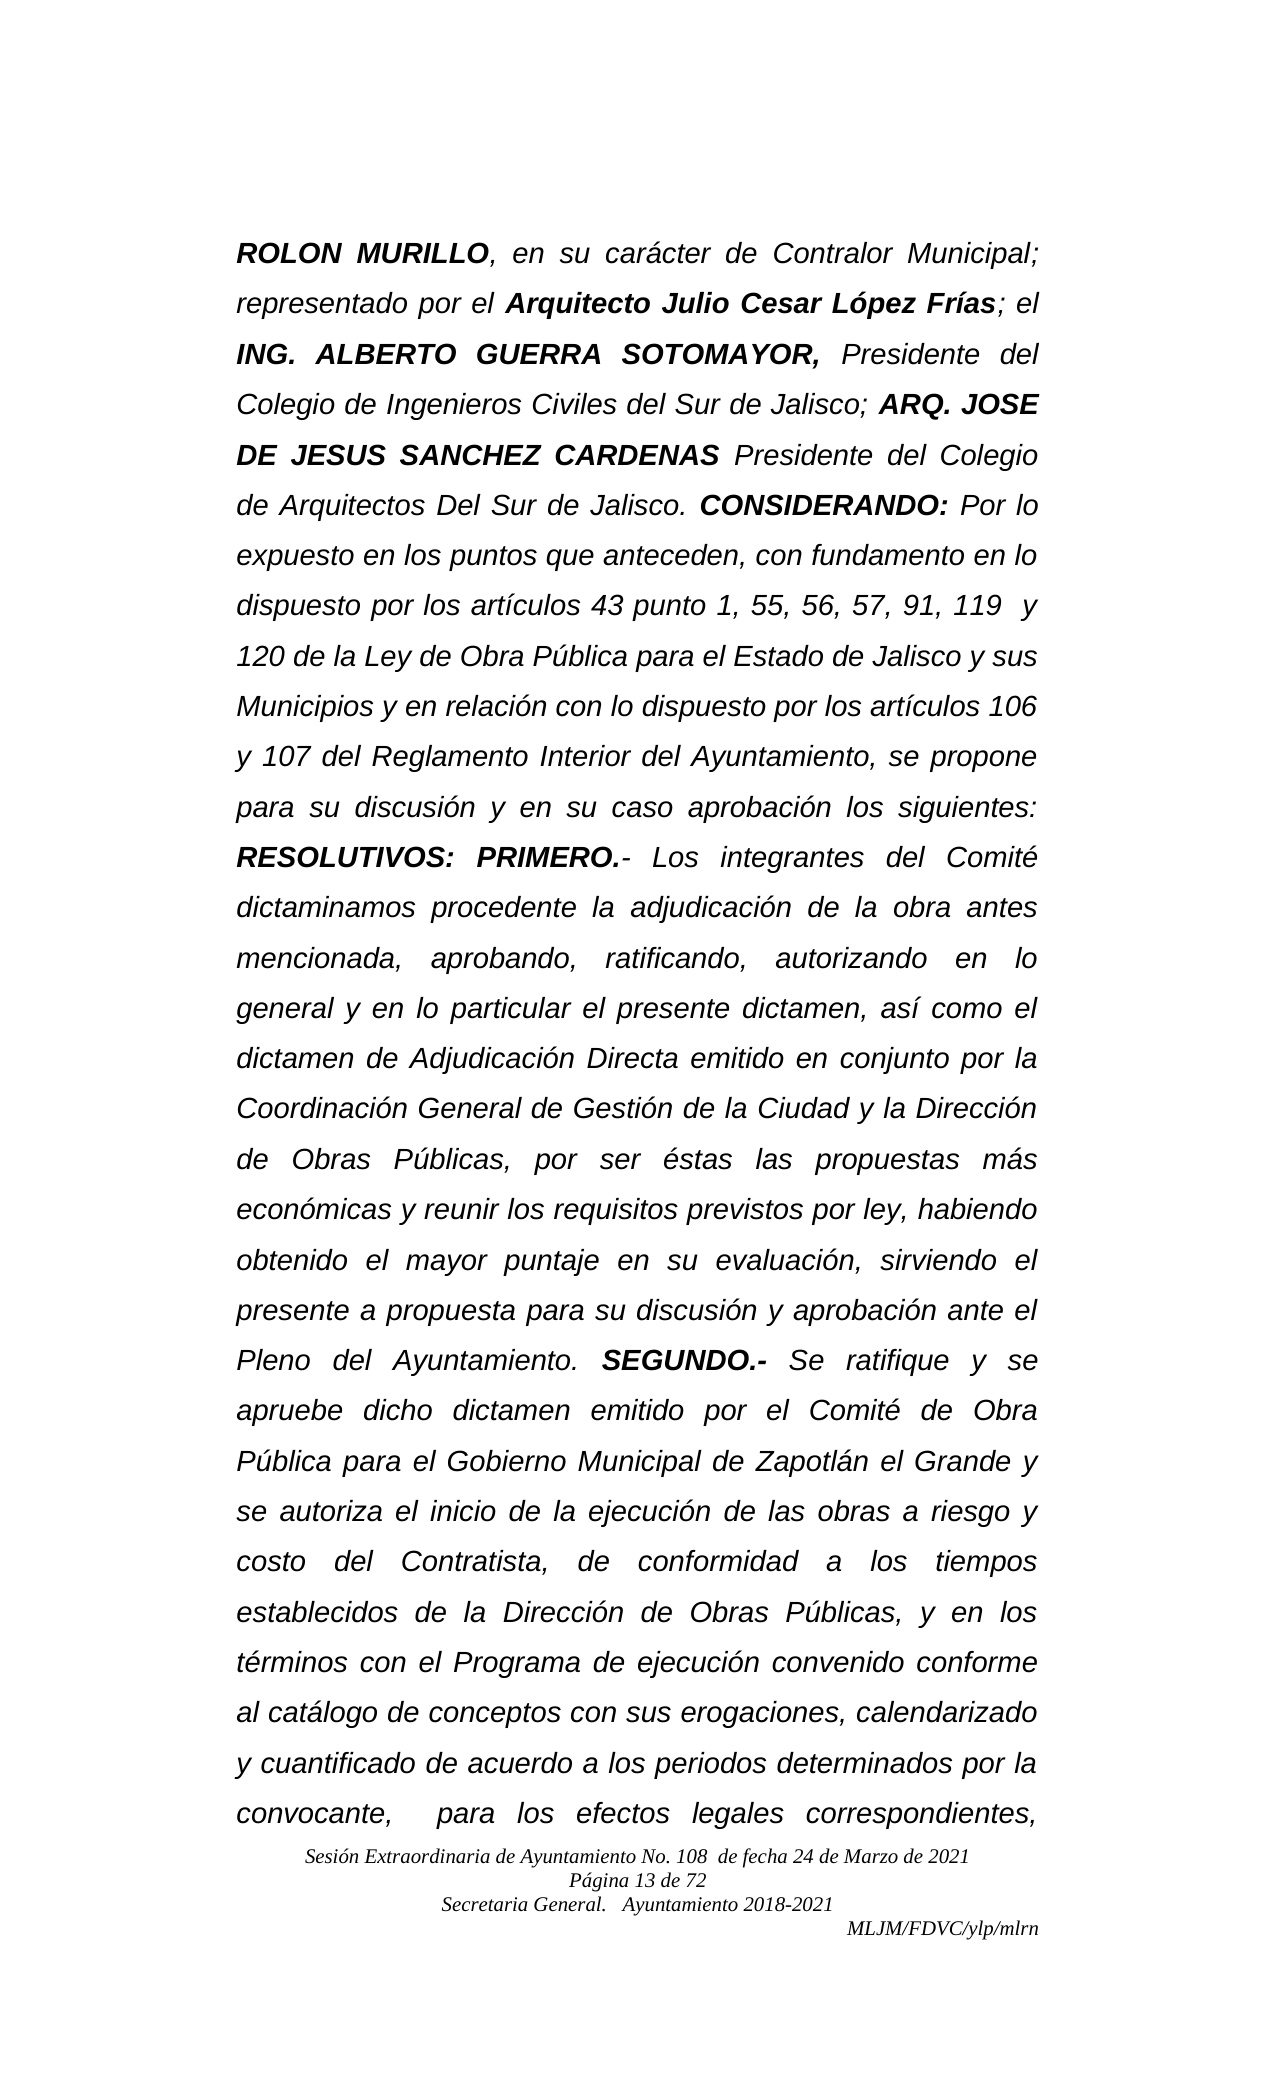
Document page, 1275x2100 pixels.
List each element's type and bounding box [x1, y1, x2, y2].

text [236, 236, 1039, 1829]
